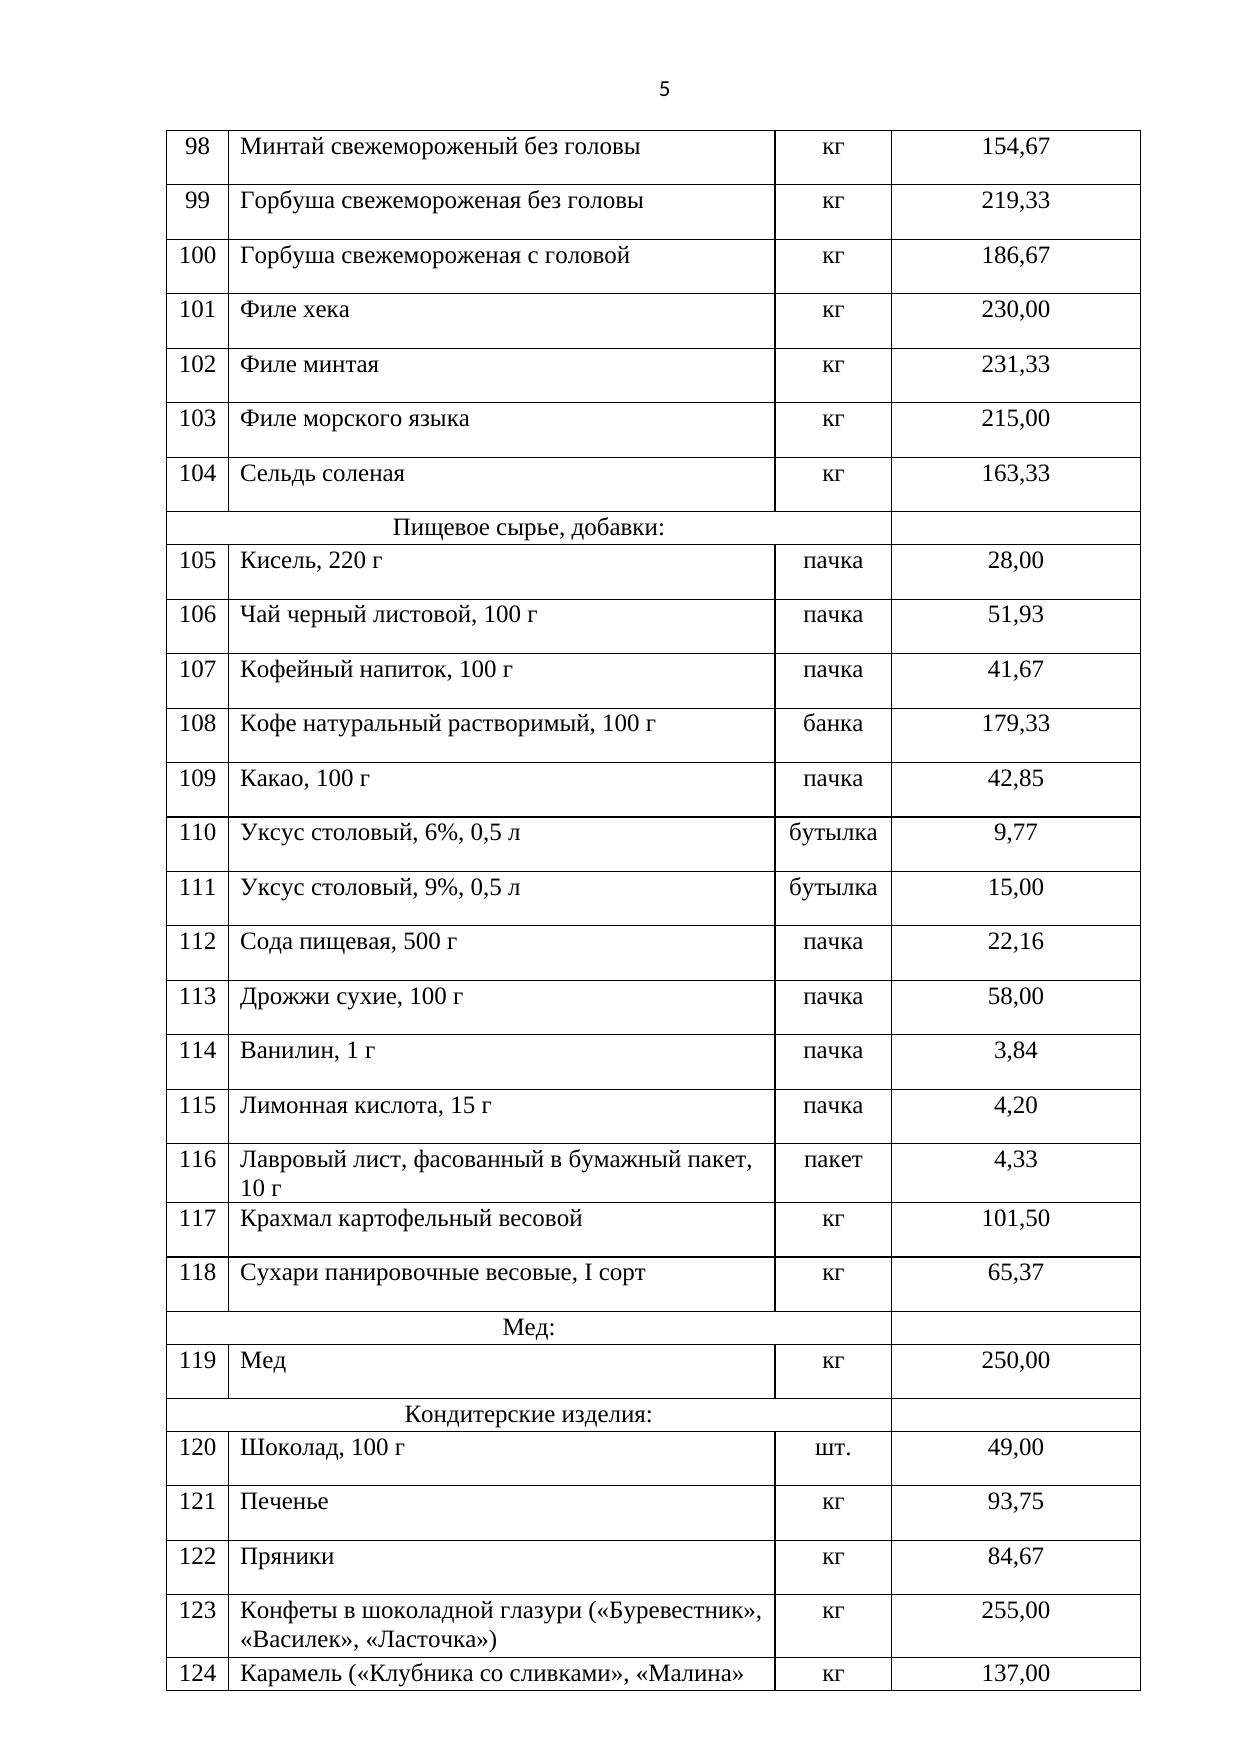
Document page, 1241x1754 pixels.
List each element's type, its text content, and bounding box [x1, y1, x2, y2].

table_cell 219,33 [892, 185, 1140, 239]
table_cell пачка [776, 981, 891, 1034]
table_cell Кондитерские изделия: [167, 1399, 891, 1431]
table_cell 113 [167, 981, 228, 1034]
table_cell Филе минтая [229, 349, 774, 402]
table_cell Филе хека [229, 294, 774, 348]
table_cell Чай черный листовой, 100 г [229, 600, 774, 653]
table_cell 230,00 [892, 294, 1140, 348]
table_cell 111 [167, 872, 228, 925]
table_cell Горбуша свежемороженая без головы [229, 185, 774, 239]
table_cell Шоколад, 100 г [229, 1432, 774, 1485]
table_cell 119 [167, 1345, 228, 1398]
table_cell 108 [167, 709, 228, 762]
table_cell 65,37 [892, 1258, 1140, 1311]
table_cell Кофейный напиток, 100 г [229, 654, 774, 707]
table_cell 105 [167, 545, 228, 598]
table_cell 123 [167, 1595, 228, 1657]
table_cell 110 [167, 818, 228, 871]
table_cell 41,67 [892, 654, 1140, 707]
table_cell пачка [776, 654, 891, 707]
table_cell 102 [167, 349, 228, 402]
table_cell Кисель, 220 г [229, 545, 774, 598]
table_cell Лимонная кислота, 15 г [229, 1090, 774, 1143]
table_cell 112 [167, 926, 228, 980]
table_cell Конфеты в шоколадной глазури («Буревестник», «Василек», «Ласточка») [229, 1595, 774, 1657]
table_cell 154,67 [892, 131, 1140, 184]
table_cell Пищевое сырье, добавки: [167, 512, 891, 544]
table_cell Сода пищевая, 500 г [229, 926, 774, 980]
table_cell Какао, 100 г [229, 763, 774, 816]
table_cell Уксус столовый, 9%, 0,5 л [229, 872, 774, 925]
table_cell 9,77 [892, 818, 1140, 871]
table_cell 4,33 [892, 1144, 1140, 1202]
table_cell Мед [229, 1345, 774, 1398]
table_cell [229, 1658, 774, 1690]
table_cell 99 [167, 185, 228, 239]
table_cell пачка [776, 926, 891, 980]
table_cell 124 [167, 1658, 228, 1690]
table_cell 84,67 [892, 1541, 1140, 1594]
table_cell кг [776, 1541, 891, 1594]
table_cell шт. [776, 1432, 891, 1485]
table_cell пачка [776, 545, 891, 598]
table_cell 116 [167, 1144, 228, 1202]
table_cell Печенье [229, 1486, 774, 1540]
table_cell кг [776, 131, 891, 184]
table_cell кг [776, 349, 891, 402]
table_cell кг [776, 1203, 891, 1256]
table_cell кг [776, 1486, 891, 1540]
table_cell 4,20 [892, 1090, 1140, 1143]
table_cell кг [776, 1595, 891, 1657]
table_cell 121 [167, 1486, 228, 1540]
table_cell 215,00 [892, 403, 1140, 457]
table_cell пачка [776, 1035, 891, 1089]
table_cell пачка [776, 1090, 891, 1143]
table_cell 93,75 [892, 1486, 1140, 1540]
table_cell кг [776, 240, 891, 293]
table_cell 179,33 [892, 709, 1140, 762]
table_cell кг [776, 185, 891, 239]
table_cell 98 [167, 131, 228, 184]
table_cell 114 [167, 1035, 228, 1089]
table_cell 42,85 [892, 763, 1140, 816]
table_cell 103 [167, 403, 228, 457]
table_cell Минтай свежемороженый без головы [229, 131, 774, 184]
table_cell 104 [167, 458, 228, 511]
table_cell пачка [776, 600, 891, 653]
table_cell кг [776, 1345, 891, 1398]
table_cell кг [776, 1658, 891, 1690]
table_cell Кофе натуральный растворимый, 100 г [229, 709, 774, 762]
table_cell 106 [167, 600, 228, 653]
table_cell банка [776, 709, 891, 762]
table_cell 28,00 [892, 545, 1140, 598]
table_cell 122 [167, 1541, 228, 1594]
table_cell кг [776, 458, 891, 511]
table_cell 163,33 [892, 458, 1140, 511]
table_cell 58,00 [892, 981, 1140, 1034]
table_cell Сельдь соленая [229, 458, 774, 511]
table_cell [892, 1399, 1140, 1431]
table_cell 120 [167, 1432, 228, 1485]
table_cell 15,00 [892, 872, 1140, 925]
table_cell Дрожжи сухие, 100 г [229, 981, 774, 1034]
table_cell Мед: [167, 1312, 891, 1344]
table_cell 186,67 [892, 240, 1140, 293]
table_cell пачка [776, 763, 891, 816]
table_cell 255,00 [892, 1595, 1140, 1657]
table_cell Крахмал картофельный весовой [229, 1203, 774, 1256]
table_cell 118 [167, 1258, 228, 1311]
table_cell Горбуша свежемороженая с головой [229, 240, 774, 293]
table_cell 22,16 [892, 926, 1140, 980]
table_cell 101,50 [892, 1203, 1140, 1256]
table_cell Лавровый лист, фасованный в бумажный пакет, 10 г [229, 1144, 774, 1202]
table_cell пакет [776, 1144, 891, 1202]
table_cell 3,84 [892, 1035, 1140, 1089]
table_cell 107 [167, 654, 228, 707]
table_cell бутылка [776, 818, 891, 871]
table_cell 231,33 [892, 349, 1140, 402]
table_cell 117 [167, 1203, 228, 1256]
table_cell Уксус столовый, 6%, 0,5 л [229, 818, 774, 871]
table_cell 49,00 [892, 1432, 1140, 1485]
table_cell [892, 1312, 1140, 1344]
table_cell кг [776, 1258, 891, 1311]
table_cell 115 [167, 1090, 228, 1143]
table_cell бутылка [776, 872, 891, 925]
table_cell 101 [167, 294, 228, 348]
table_cell 250,00 [892, 1345, 1140, 1398]
table_cell 51,93 [892, 600, 1140, 653]
table_cell кг [776, 403, 891, 457]
table_cell Филе морского языка [229, 403, 774, 457]
table_cell кг [776, 294, 891, 348]
table_cell Сухари панировочные весовые, I сорт [229, 1258, 774, 1311]
table_cell Ванилин, 1 г [229, 1035, 774, 1089]
table_cell Пряники [229, 1541, 774, 1594]
table_cell 137,00 [892, 1658, 1140, 1690]
table_cell 100 [167, 240, 228, 293]
table_cell [892, 512, 1140, 544]
table_cell 109 [167, 763, 228, 816]
